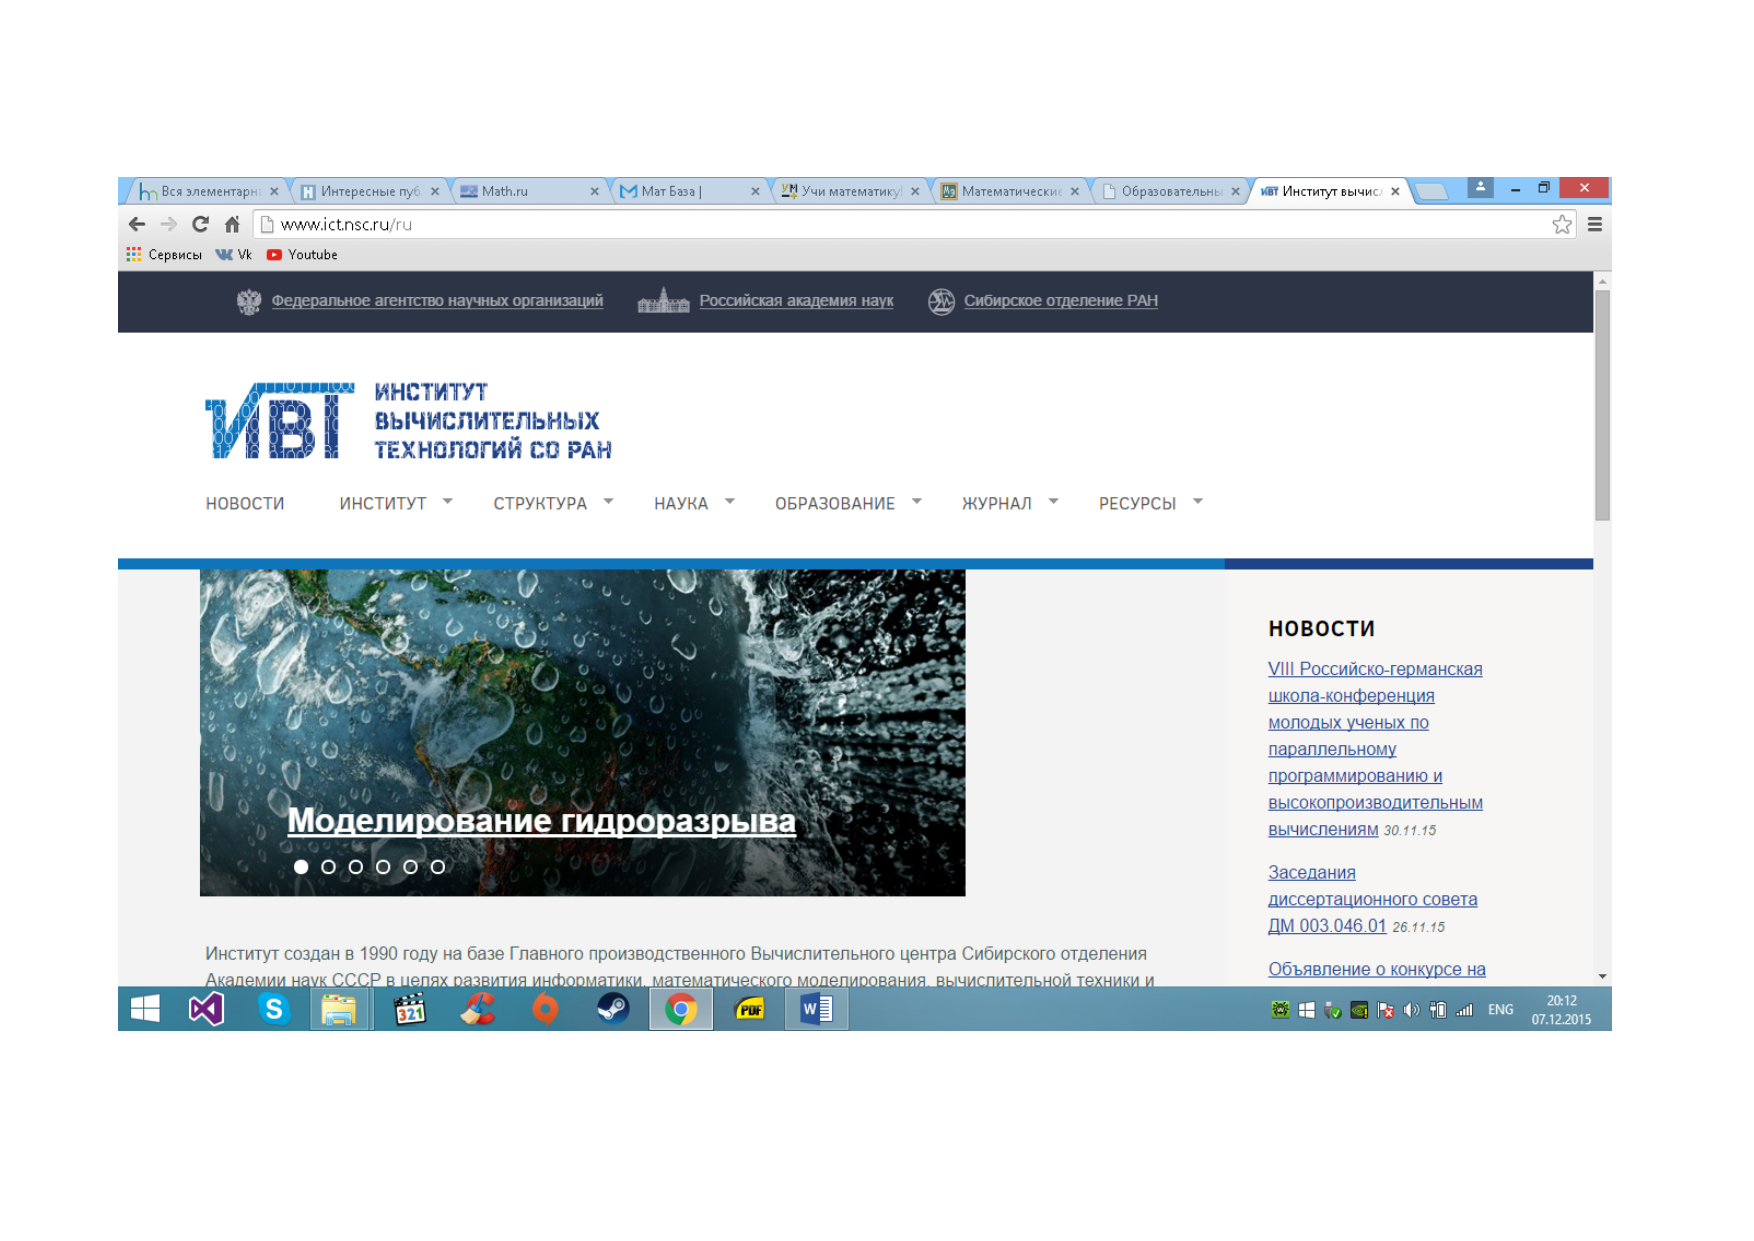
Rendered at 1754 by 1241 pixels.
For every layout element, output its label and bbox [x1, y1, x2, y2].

picture [118, 177, 1612, 1031]
